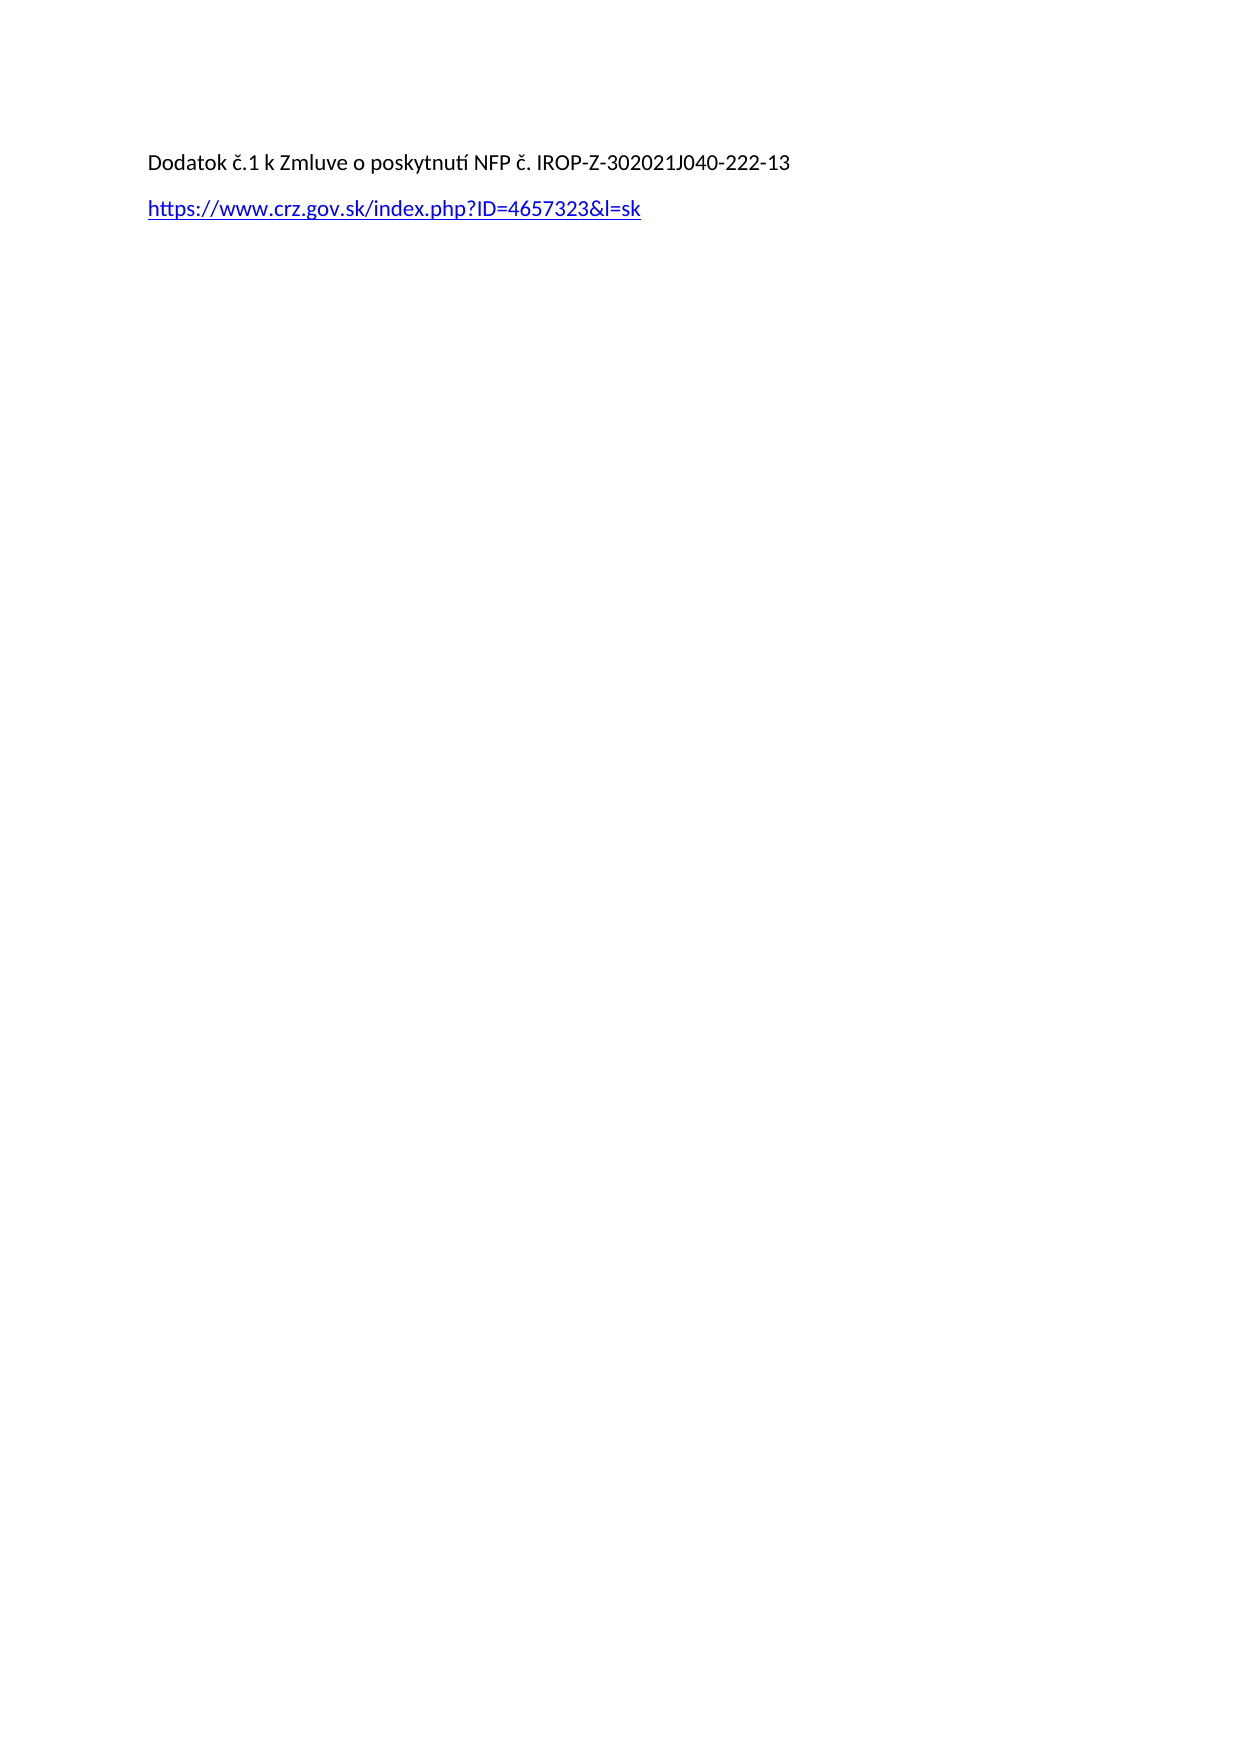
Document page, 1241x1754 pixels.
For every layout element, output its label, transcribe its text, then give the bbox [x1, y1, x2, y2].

text https://www.crz.gov.sk/index.php?ID=4657323&l=sk [148, 194, 1093, 222]
text Dodatok č.1 k Zmluve o poskytnutí NFP č. IROP-Z-302021J040-222-13 [148, 148, 1093, 176]
